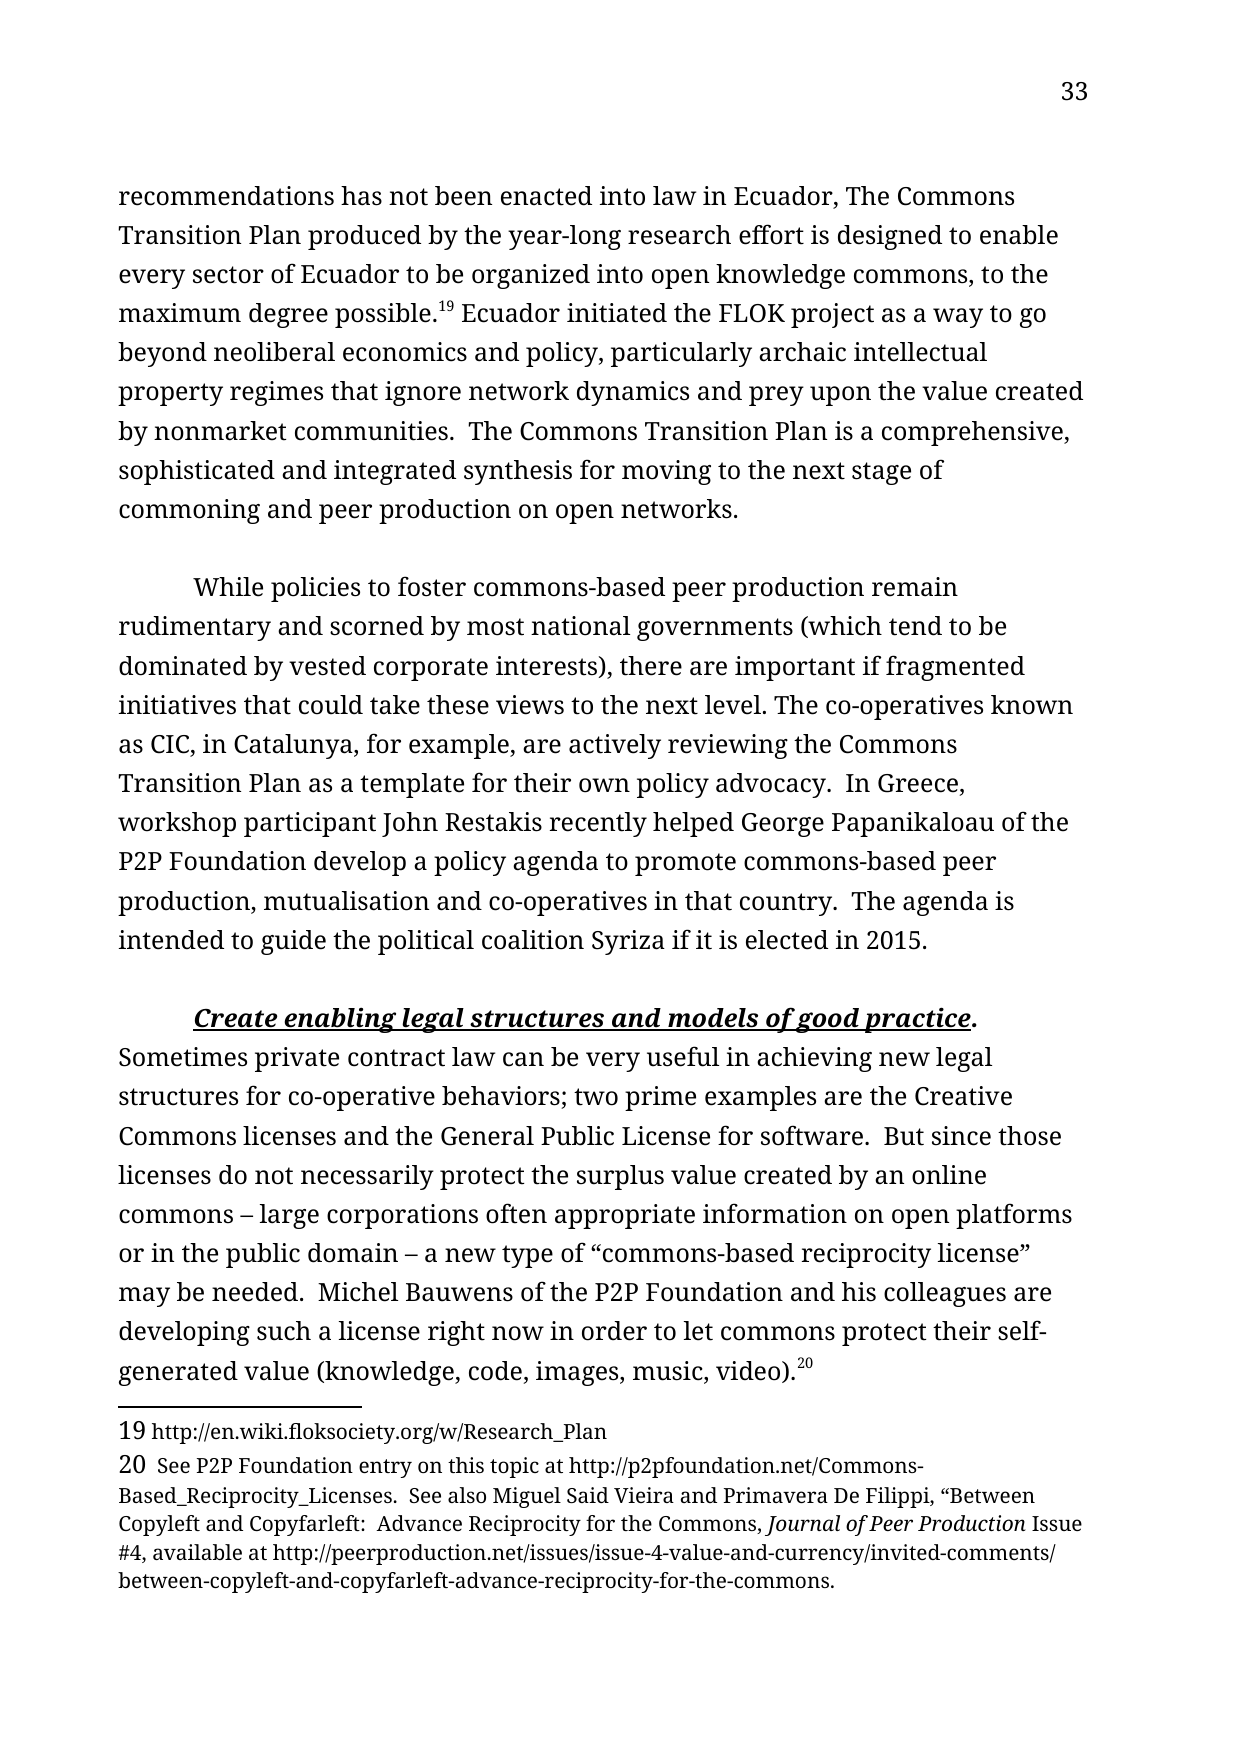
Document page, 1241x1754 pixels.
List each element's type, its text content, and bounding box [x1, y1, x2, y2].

text While policies to foster commons-based peer production remain rudimentary and scorned by most national governments (which tend to be dominated by vested corporate interests), there are important if fragmented initiatives that could take these views to the next level. The co-operatives known as CIC, in Catalunya, for example, are actively reviewing the Commons Transition Plan as a template for their own policy advocacy. In Greece, workshop participant John Restakis recently helped George Papanikaloau of the P2P Foundation develop a policy agenda to promote commons-based peer production, mutualisation and co-operatives in that country. The agenda is intended to guide the political coalition Syriza if it is elected in 2015. [118, 570, 1088, 956]
text Create enabling legal structures and models of good practice. Sometimes private contract law can be very useful in achieving new legal structures for co-operative behaviors; two prime examples are the Creative Commons licenses and the General Public License for software. But since those licenses do not necessarily protect the surplus value created by an online commons – large corporations often appropriate information on open platforms or in the public domain – a new type of “commons-based reciprocity license” may be needed. Michel Bauwens of the P2P Foundation and his colleagues are developing such a license right now in order to let commons protect their self-generated value (knowledge, code, images, music, video). [118, 1001, 1088, 1387]
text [118, 178, 1088, 526]
